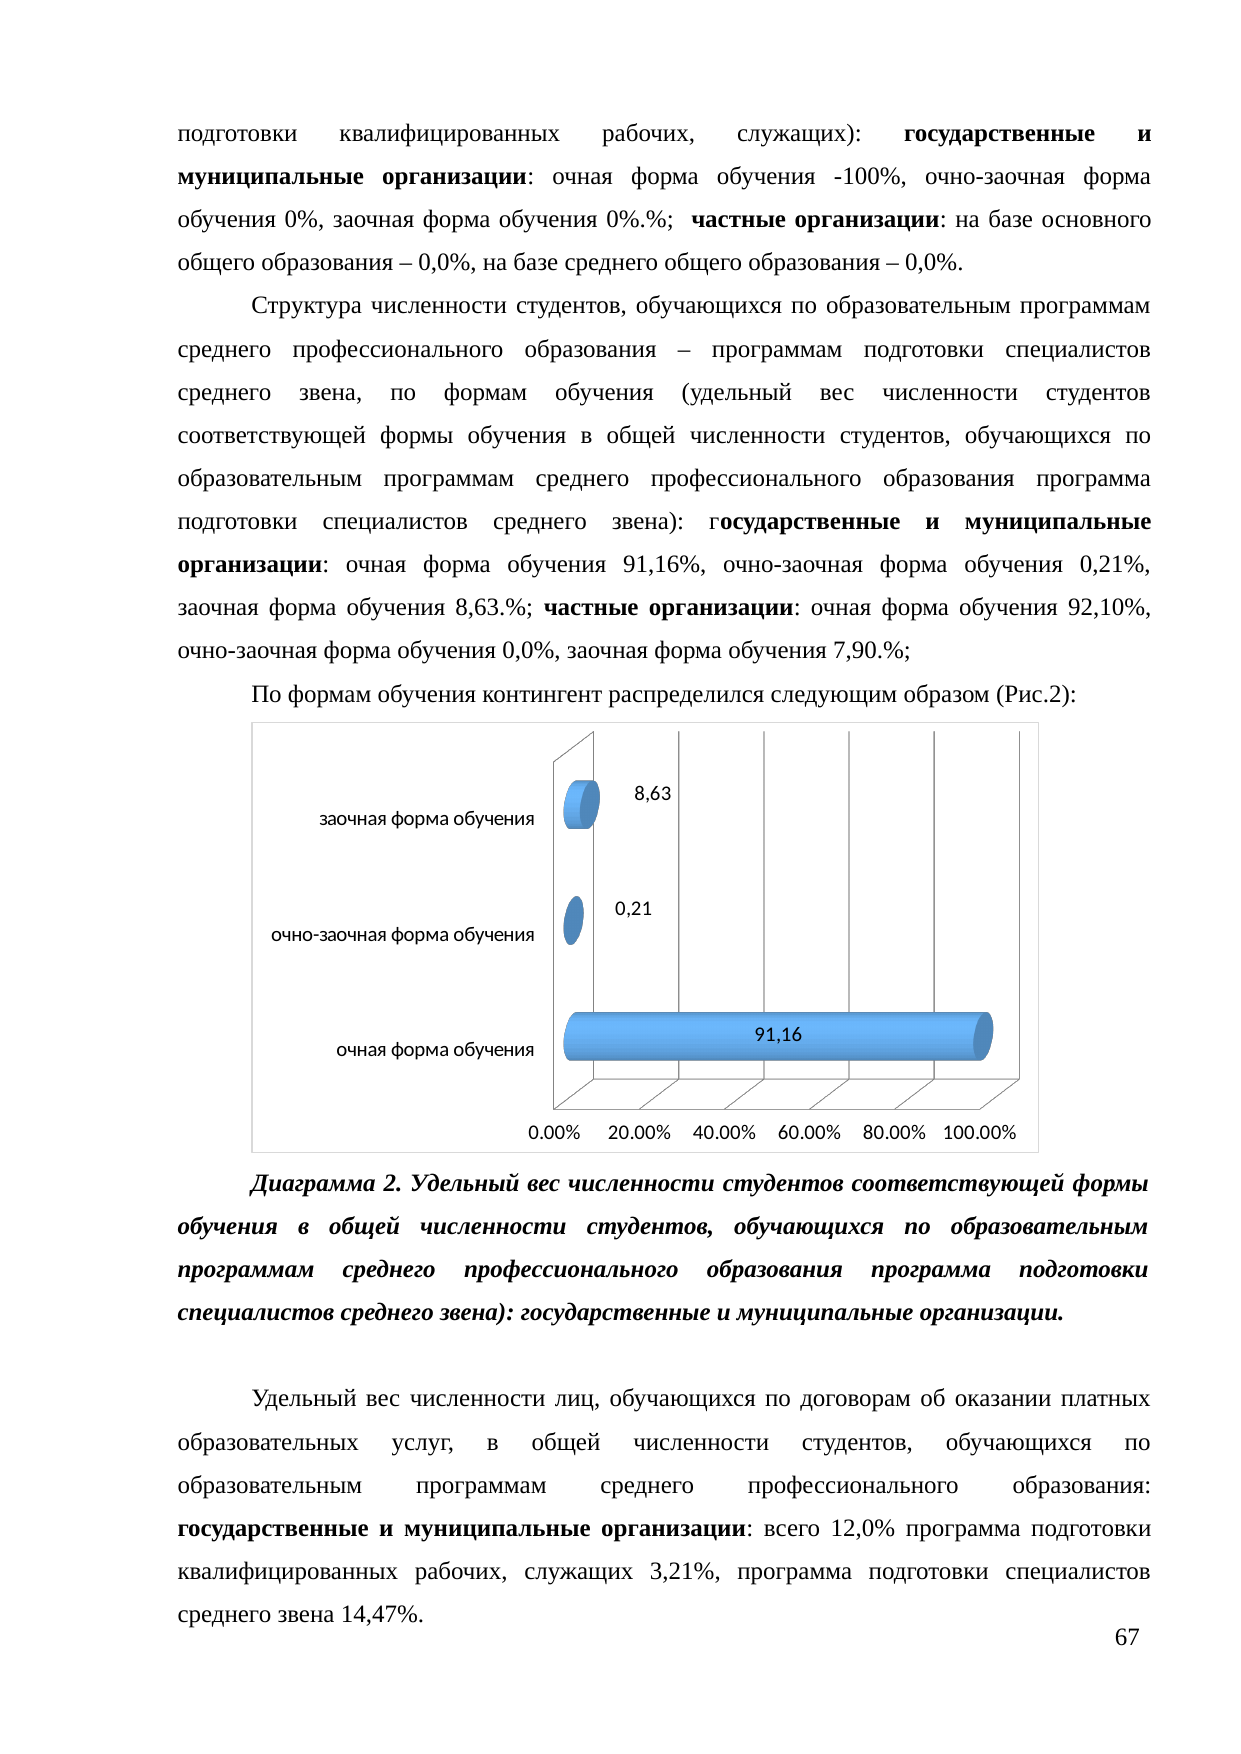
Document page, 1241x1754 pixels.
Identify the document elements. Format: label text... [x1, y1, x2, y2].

text Удельный вес численности лиц, обучающихся по договорам об оказании платных образовательных услуг, в общей численности студентов, обучающихся по образовательным программам среднего профессионального образования: государственные и муниципальные организации: всего 12,0% программа подготовки квалифицированных рабочих, служащих 3,21%, программа подготовки специалистов среднего звена 14,47%. [177, 1383, 1152, 1628]
text Структура численности студентов, обучающихся по образовательным программам среднего профессионального образования – программам подготовки специалистов среднего звена, по формам обучения (удельный вес численности студентов соответствующей формы обучения в общей численности студентов, обучающихся по образовательным программам среднего профессионального образования программа подготовки специалистов среднего звена): государственные и муниципальные организации: очная форма обучения 91,16%, очно-заочная форма обучения 0,21%, заочная форма обучения 8,63.%; частные организации: очная форма обучения 92,10%, очно-заочная форма обучения 0,0%, заочная форма обучения 7,90.%; [177, 291, 1152, 664]
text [177, 118, 1152, 276]
text Диаграмма 2. Удельный вес численности студентов соответствующей формы обучения в общей численности студентов, обучающихся по образовательным программам среднего профессионального образования программа подготовки специалистов среднего звена): государственные и муниципальные организации. [177, 1168, 1152, 1326]
text По формам обучения контингент распределился следующим образом (Рис.2): [177, 679, 1152, 707]
